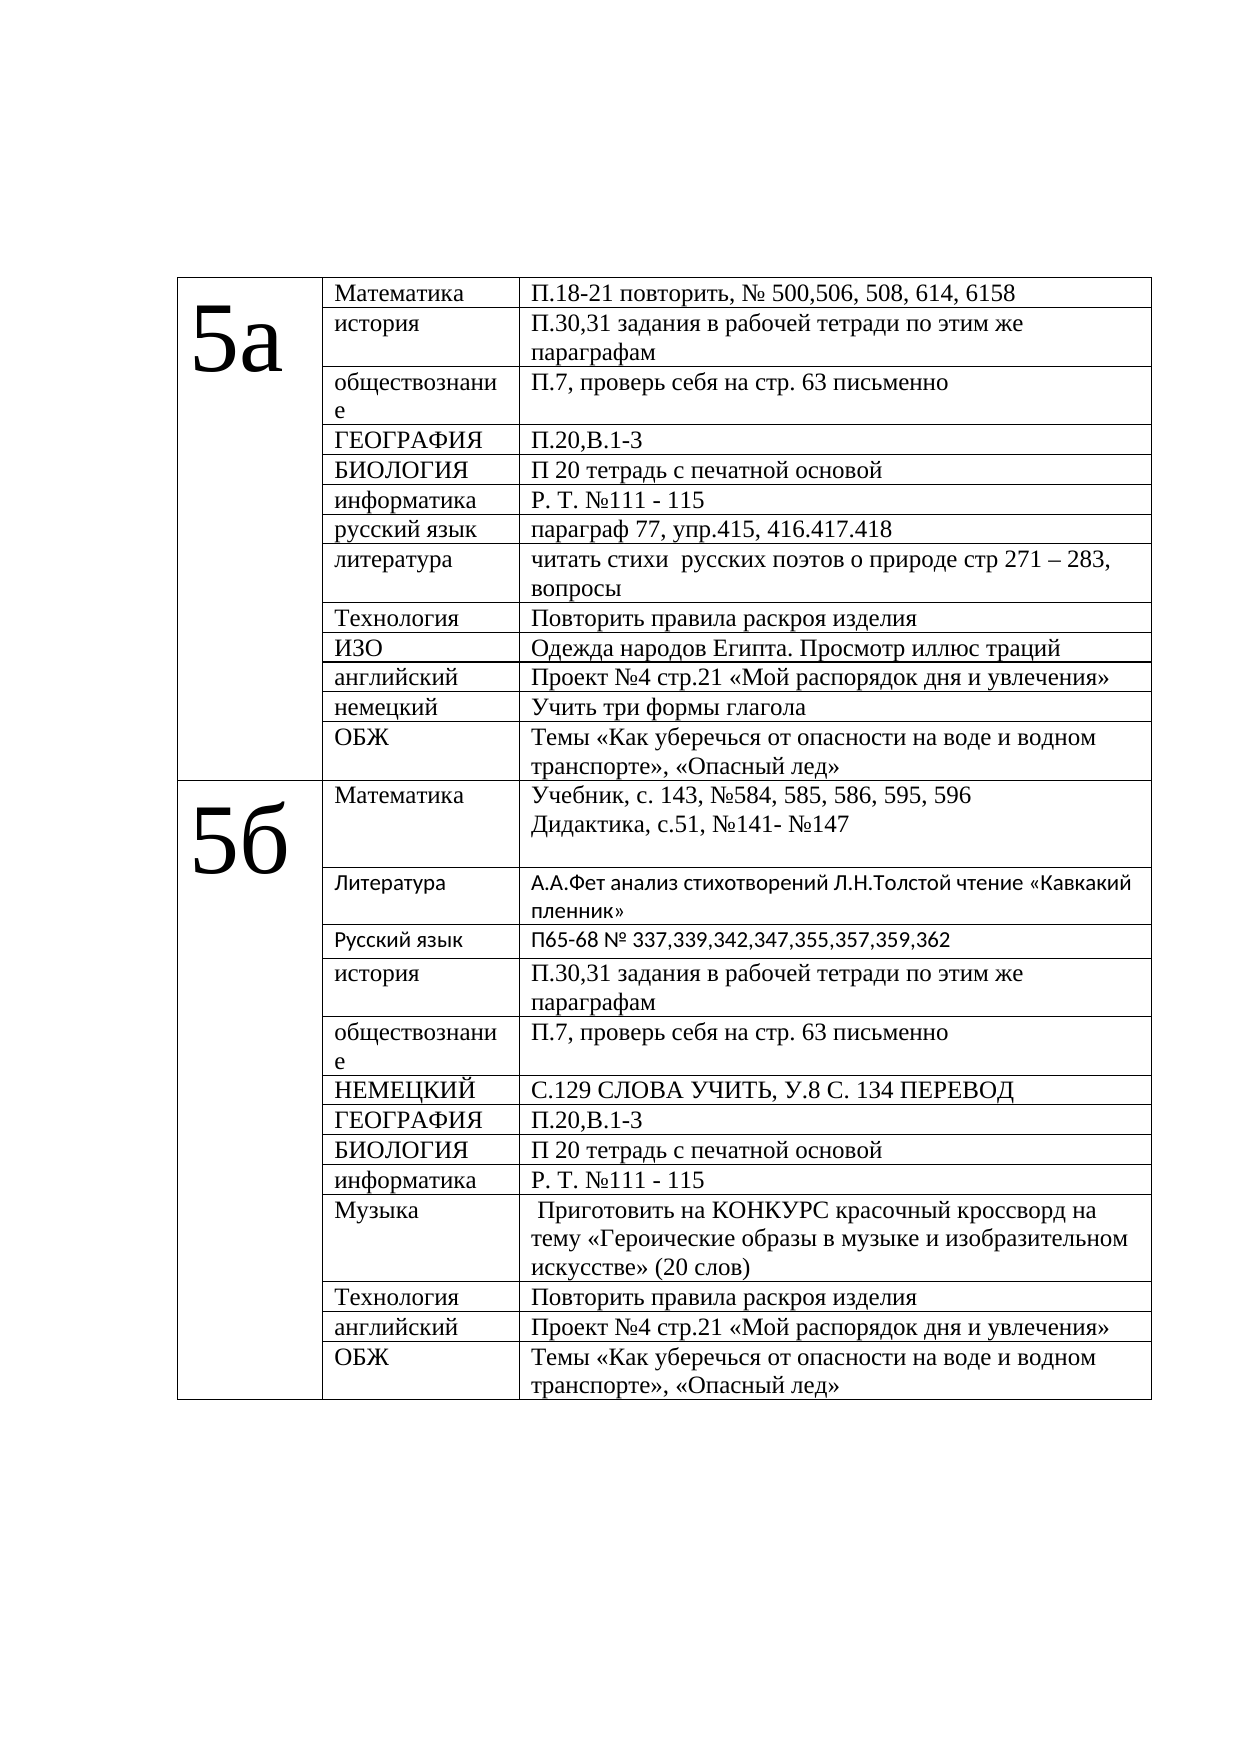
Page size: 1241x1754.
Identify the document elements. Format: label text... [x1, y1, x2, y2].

table_cell обществознание [323, 1017, 519, 1074]
table_cell ГЕОГРАФИЯ [323, 1105, 519, 1134]
table_cell П.30,31 задания в рабочей тетради по этим же параграфам [520, 308, 1151, 366]
table_cell Музыка [323, 1195, 519, 1281]
table_cell Учить три формы глагола [520, 692, 1151, 721]
table_cell НЕМЕЦКИЙ [323, 1076, 519, 1104]
table_cell информатика [323, 485, 519, 513]
table_cell ОБЖ [323, 1342, 519, 1399]
table_header П.18-21 повторить, № 500,506, 508, 614, 6158 [520, 278, 1151, 307]
table_cell Повторить правила раскроя изделия [520, 603, 1151, 632]
table_cell Технология [323, 1282, 519, 1311]
table_cell Технология [323, 603, 519, 632]
table_cell П.30,31 задания в рабочей тетради по этим же параграфам [520, 959, 1151, 1016]
table_cell П 20 тетрадь с печатной основой [520, 1135, 1151, 1164]
table_cell П 20 тетрадь с печатной основой [520, 455, 1151, 484]
table_cell ГЕОГРАФИЯ [323, 425, 519, 454]
table_header 5а [178, 278, 322, 779]
table_cell П.20,В.1-3 [520, 425, 1151, 454]
table_cell Темы «Как уберечься от опасности на воде и водном транспорте», «Опасный лед» [520, 722, 1151, 779]
table_cell ОБЖ [323, 722, 519, 779]
table_cell параграф 77, упр.415, 416.417.418 [520, 515, 1151, 543]
table_cell Проект №4 стр.21 «Мой распорядок дня и увлечения» [520, 663, 1151, 691]
table_cell Темы «Как уберечься от опасности на воде и водном транспорте», «Опасный лед» [520, 1342, 1151, 1399]
table_cell Литература [323, 868, 519, 924]
table_cell Учебник, с. 143, №584, 585, 586, 595, 596 Дидактика, с.51, №141- №147 [520, 781, 1151, 867]
table_cell С.129 СЛОВА УЧИТЬ, У.8 С. 134 ПЕРЕВОД [520, 1076, 1151, 1104]
table_cell Проект №4 стр.21 «Мой распорядок дня и увлечения» [520, 1312, 1151, 1341]
table_cell Приготовить на КОНКУРС красочный кроссворд на тему «Героические образы в музыке и изобразительном искусстве» (20 слов) [520, 1195, 1151, 1281]
table_cell БИОЛОГИЯ [323, 1135, 519, 1164]
table_cell Р. Т. №111 - 115 [520, 1165, 1151, 1194]
table_cell Русский язык [323, 925, 519, 957]
table_cell обществознание [323, 367, 519, 424]
table_cell Одежда народов Египта. Просмотр иллюс траций [520, 633, 1151, 661]
table_cell информатика [323, 1165, 519, 1194]
table_cell П.7, проверь себя на стр. 63 письменно [520, 1017, 1151, 1074]
table_cell Математика [323, 781, 519, 867]
table_cell ИЗО [323, 633, 519, 661]
table_cell немецкий [323, 692, 519, 721]
table_cell П.20,В.1-3 [520, 1105, 1151, 1134]
table_cell БИОЛОГИЯ [323, 455, 519, 484]
table_cell А.А.Фет анализ стихотворений Л.Н.Толстой чтение «Кавкакий пленник» [520, 868, 1151, 924]
table_cell английский [323, 663, 519, 691]
table_cell 5б [178, 781, 322, 1399]
table_cell история [323, 308, 519, 366]
table_cell английский [323, 1312, 519, 1341]
table_cell литература [323, 544, 519, 602]
table_header Математика [323, 278, 519, 307]
table_cell Р. Т. №111 - 115 [520, 485, 1151, 513]
table_cell П.7, проверь себя на стр. 63 письменно [520, 367, 1151, 424]
table_cell история [323, 959, 519, 1016]
table_cell читать стихи русских поэтов о природе стр 271 – 283, вопросы [520, 544, 1151, 602]
table_cell Повторить правила раскроя изделия [520, 1282, 1151, 1311]
table_cell П65-68 № 337,339,342,347,355,357,359,362 [520, 925, 1151, 957]
table_cell русский язык [323, 515, 519, 543]
